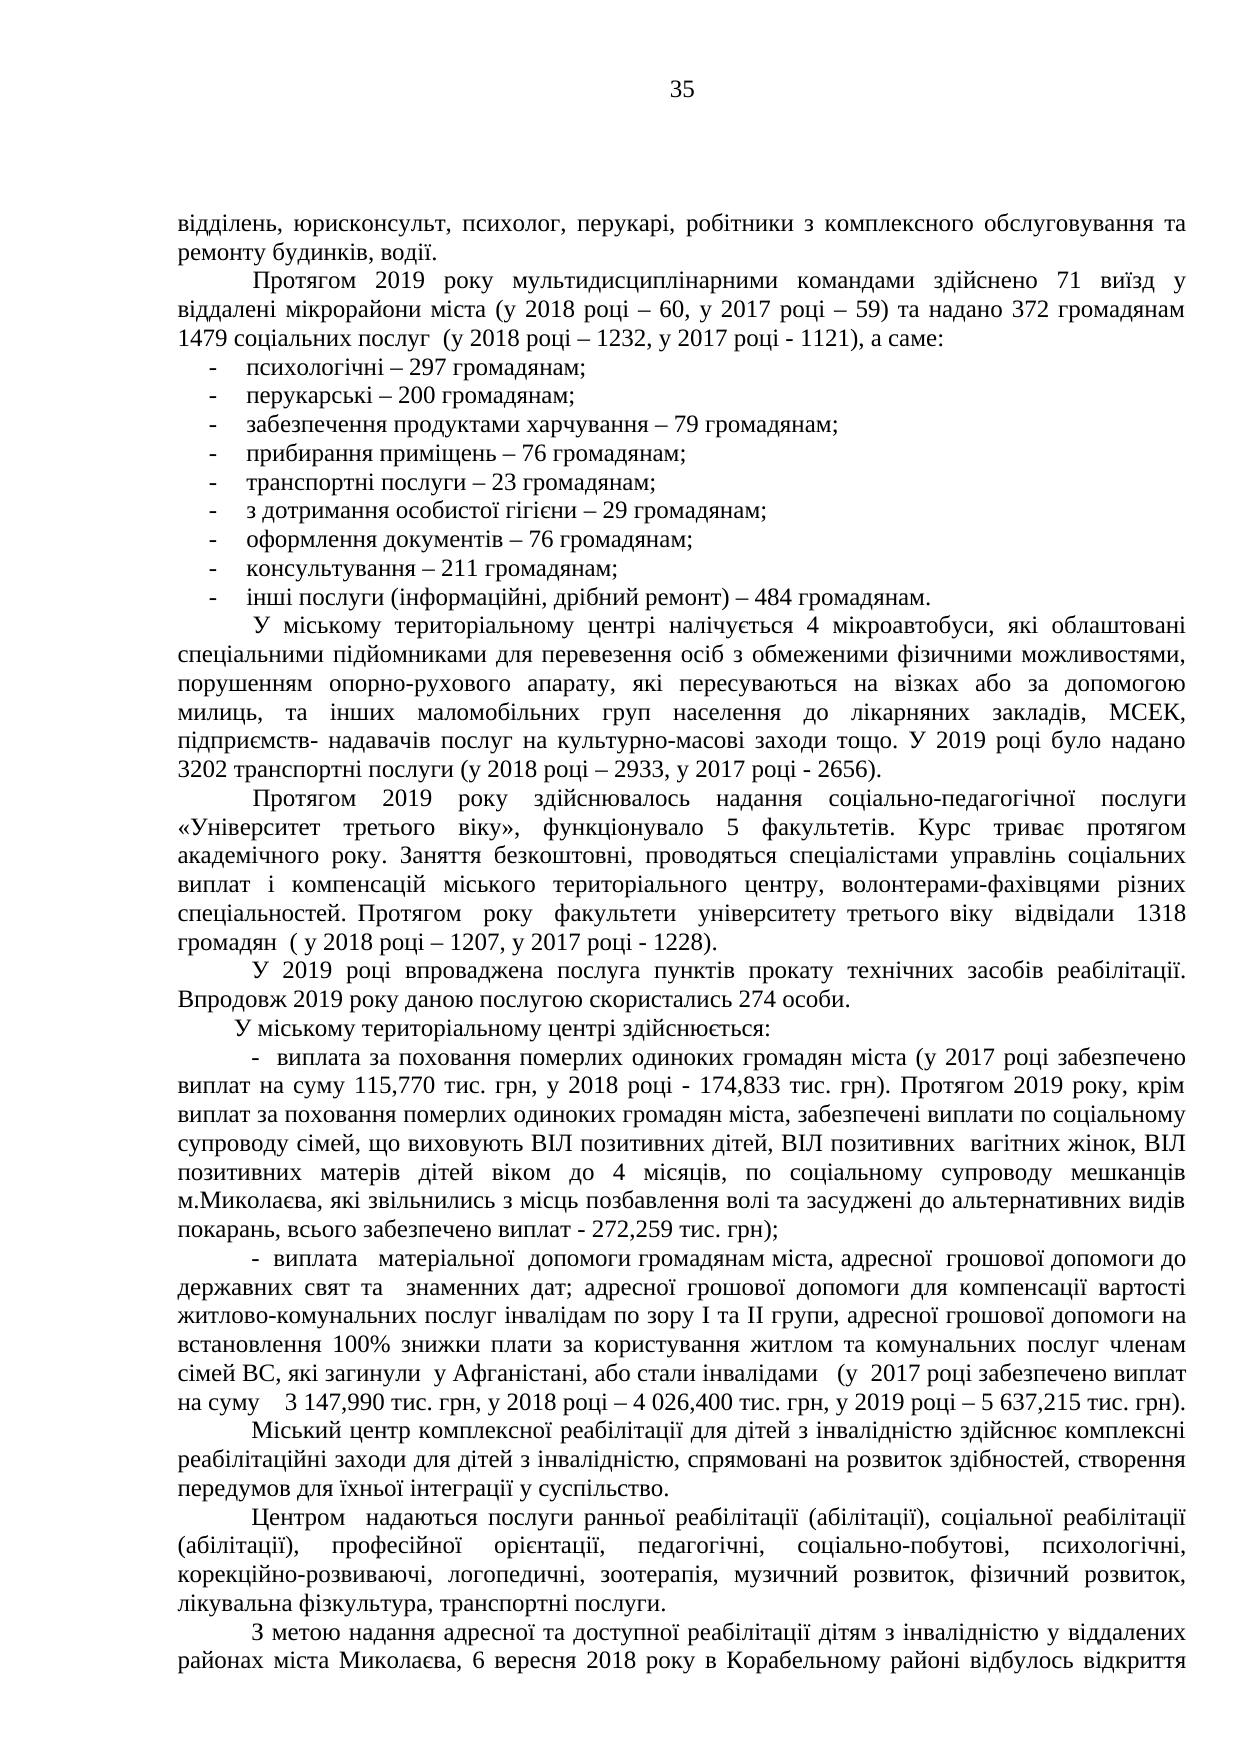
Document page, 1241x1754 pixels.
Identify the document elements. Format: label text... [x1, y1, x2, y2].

list прибирання приміщень – 76 громадянам; [208, 438, 1187, 467]
list перукарські – 200 громадянам; [208, 381, 1187, 409]
text У міському територіальному центрі налічується 4 мікроавтобуси, які облаштовані спеціальними підйомниками для перевезення осіб з обмеженими фізичними можливостями, порушенням опорно-рухового апарату, які пересуваються на візках або за допомогою милиць, та інших маломобільних груп населення до лікарняних закладів, МСЕК, підприємств- надавачів послуг на культурно-масові заходи тощо. У 2019 році було надано 3202 транспортні послуги (у 2018 році – 2933, у 2017 році - 2656). [177, 611, 1187, 783]
text - виплата матеріальної допомоги громадянам міста, адресної грошової допомоги до державних свят та знаменних дат; адресної грошової допомоги для компенсації вартості житлово-комунальних послуг інвалідам по зору І та ІІ групи, адресної грошової допомоги на встановлення 100% знижки плати за користування житлом та комунальних послуг членам сімей ВС, які загинули у Афганістані, або стали інвалідами (у 2017 році забезпечено виплат на суму 3 147,990 тис. грн, у 2018 році – 4 026,400 тис. грн, у 2019 році – 5 637,215 тис. грн). [177, 1243, 1187, 1416]
text У 2019 році впроваджена послуга пунктів прокату технічних засобів реабілітації. Впродовж 2019 року даною послугою скористались 274 особи. [177, 956, 1187, 1013]
list консультування – 211 громадянам; [208, 553, 1187, 582]
text Протягом 2019 року мультидисциплінарними командами здійснено 71 виїзд у віддалені мікрорайони міста (у 2018 році – 60, у 2017 році – 59) та надано 372 громадянам 1479 соціальних послуг (у 2018 році – 1232, у 2017 році - 1121), а саме: [177, 266, 1187, 352]
list транспортні послуги – 23 громадянам; [208, 467, 1187, 496]
list оформлення документів – 76 громадянам; [208, 524, 1187, 553]
text Міський центр комплексної реабілітації для дітей з інвалідністю здійснює комплексні реабілітаційні заходи для дітей з інвалідністю, спрямовані на розвиток здібностей, створення передумов для їхньої інтеграції у суспільство. [177, 1416, 1187, 1502]
list з дотримання особистої гігієни – 29 громадянам; [208, 496, 1187, 524]
text Протягом 2019 року здійснювалось надання соціально-педагогічної послуги «Університет третього віку», функціонувало 5 факультетів. Курс триває протягом академічного року. Заняття безкоштовні, проводяться спеціалістами управлінь соціальних виплат і компенсацій міського територіального центру, волонтерами-фахівцями різних спеціальностей. Протягом року факультети університету третього віку відвідали 1318 громадян ( у 2018 році – 1207, у 2017 році - 1228). [177, 783, 1187, 956]
list забезпечення продуктами харчування – 79 громадянам; [208, 409, 1187, 438]
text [177, 1617, 1187, 1674]
list психологічні – 297 громадянам; [208, 352, 1187, 381]
list інші послуги (інформаційні, дрібний ремонт) – 484 громадянам. [208, 582, 1187, 611]
text - виплата за поховання померлих одиноких громадян міста (у 2017 році забезпечено виплат на суму 115,770 тис. грн, у 2018 році - 174,833 тис. грн). Протягом 2019 року, крім виплат за поховання померлих одиноких громадян міста, забезпечені виплати по соціальному супроводу сімей, що виховують ВІЛ позитивних дітей, ВІЛ позитивних вагітних жінок, ВІЛ позитивних матерів дітей віком до 4 місяців, по соціальному супроводу мешканців м.Миколаєва, які звільнились з місць позбавлення волі та засуджені до альтернативних видів покарань, всього забезпечено виплат - 272,259 тис. грн); [177, 1042, 1187, 1243]
text У міському територіальному центрі здійснюється: [177, 1013, 1187, 1042]
text Центром надаються послуги ранньої реабілітації (абілітації), соціальної реабілітації (абілітації), професійної орієнтації, педагогічні, соціально-побутові, психологічні, корекційно-розвиваючі, логопедичні, зоотерапія, музичний розвиток, фізичний розвиток, лікувальна фізкультура, транспортні послуги. [177, 1502, 1187, 1617]
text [177, 208, 1187, 266]
